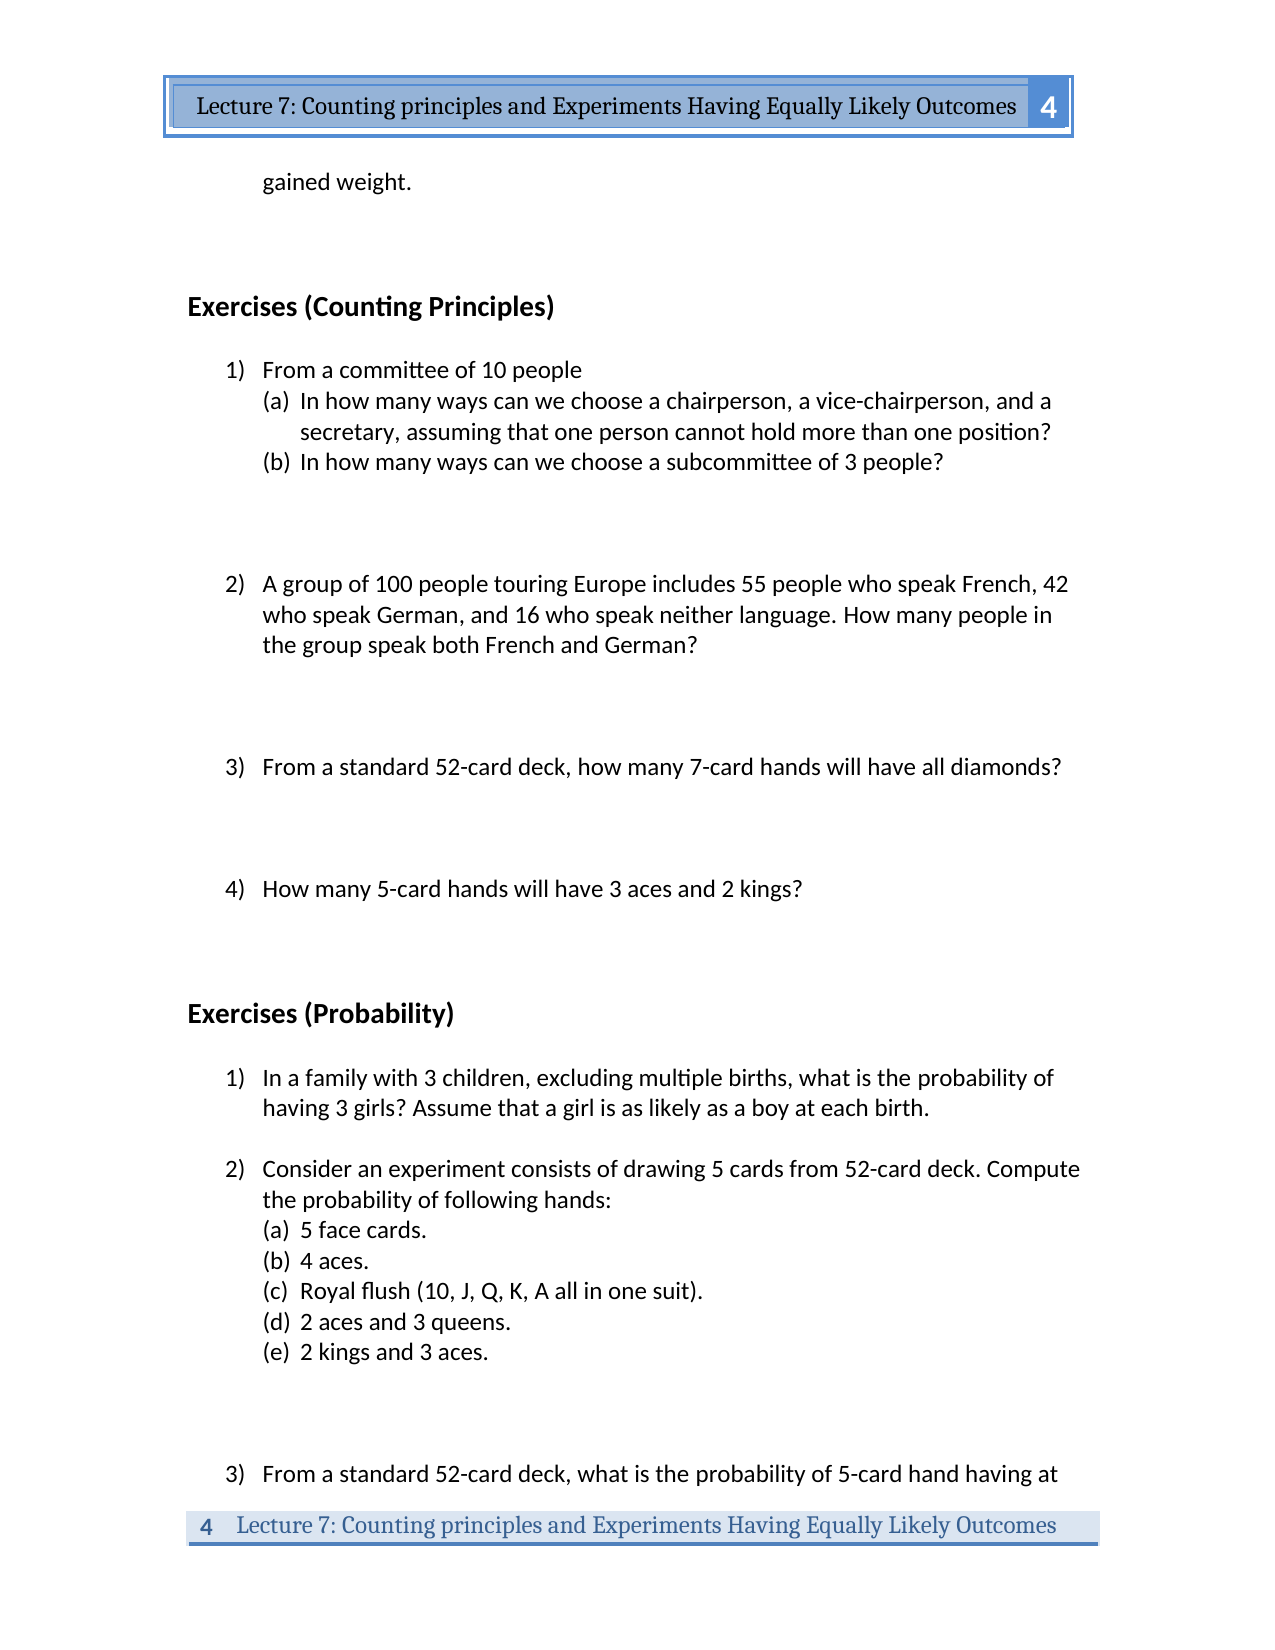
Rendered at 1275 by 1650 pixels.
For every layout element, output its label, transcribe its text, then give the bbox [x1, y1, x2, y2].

list 2 aces and 3 queens. [262, 1306, 1087, 1336]
list Consider an experiment consists of drawing 5 cards from 52-card deck. Compute the probability of following hands: [225, 1153, 1087, 1214]
list In a family with 3 children, excluding multiple births, what is the probability of having 3 girls? Assume that a girl is as likely as a boy at each birth. [225, 1062, 1087, 1123]
text Exercises (Probability) [187, 996, 1087, 1031]
list Royal flush (10, J, Q, K, A all in one suit). [262, 1275, 1087, 1306]
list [225, 1458, 1087, 1489]
list 4 aces. [262, 1245, 1087, 1275]
list In how many ways can we choose a subcommittee of 3 people? [262, 446, 1087, 477]
list 2 kings and 3 aces. [262, 1336, 1087, 1367]
list 5 face cards. [262, 1214, 1087, 1245]
list How many 5-card hands will have 3 aces and 2 kings? [225, 873, 1087, 904]
list From a committee of 10 people [225, 354, 1087, 385]
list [225, 166, 1087, 197]
list A group of 100 people touring Europe includes 55 people who speak French, 42 who speak German, and 16 who speak neither language. How many people in the group speak both French and German? [225, 568, 1087, 660]
list In how many ways can we choose a chairperson, a vice-chairperson, and a secretary, assuming that one person cannot hold more than one position? [262, 385, 1087, 446]
list From a standard 52-card deck, how many 7-card hands will have all diamonds? [225, 751, 1087, 782]
text Exercises (Counting Principles) [187, 288, 1087, 324]
